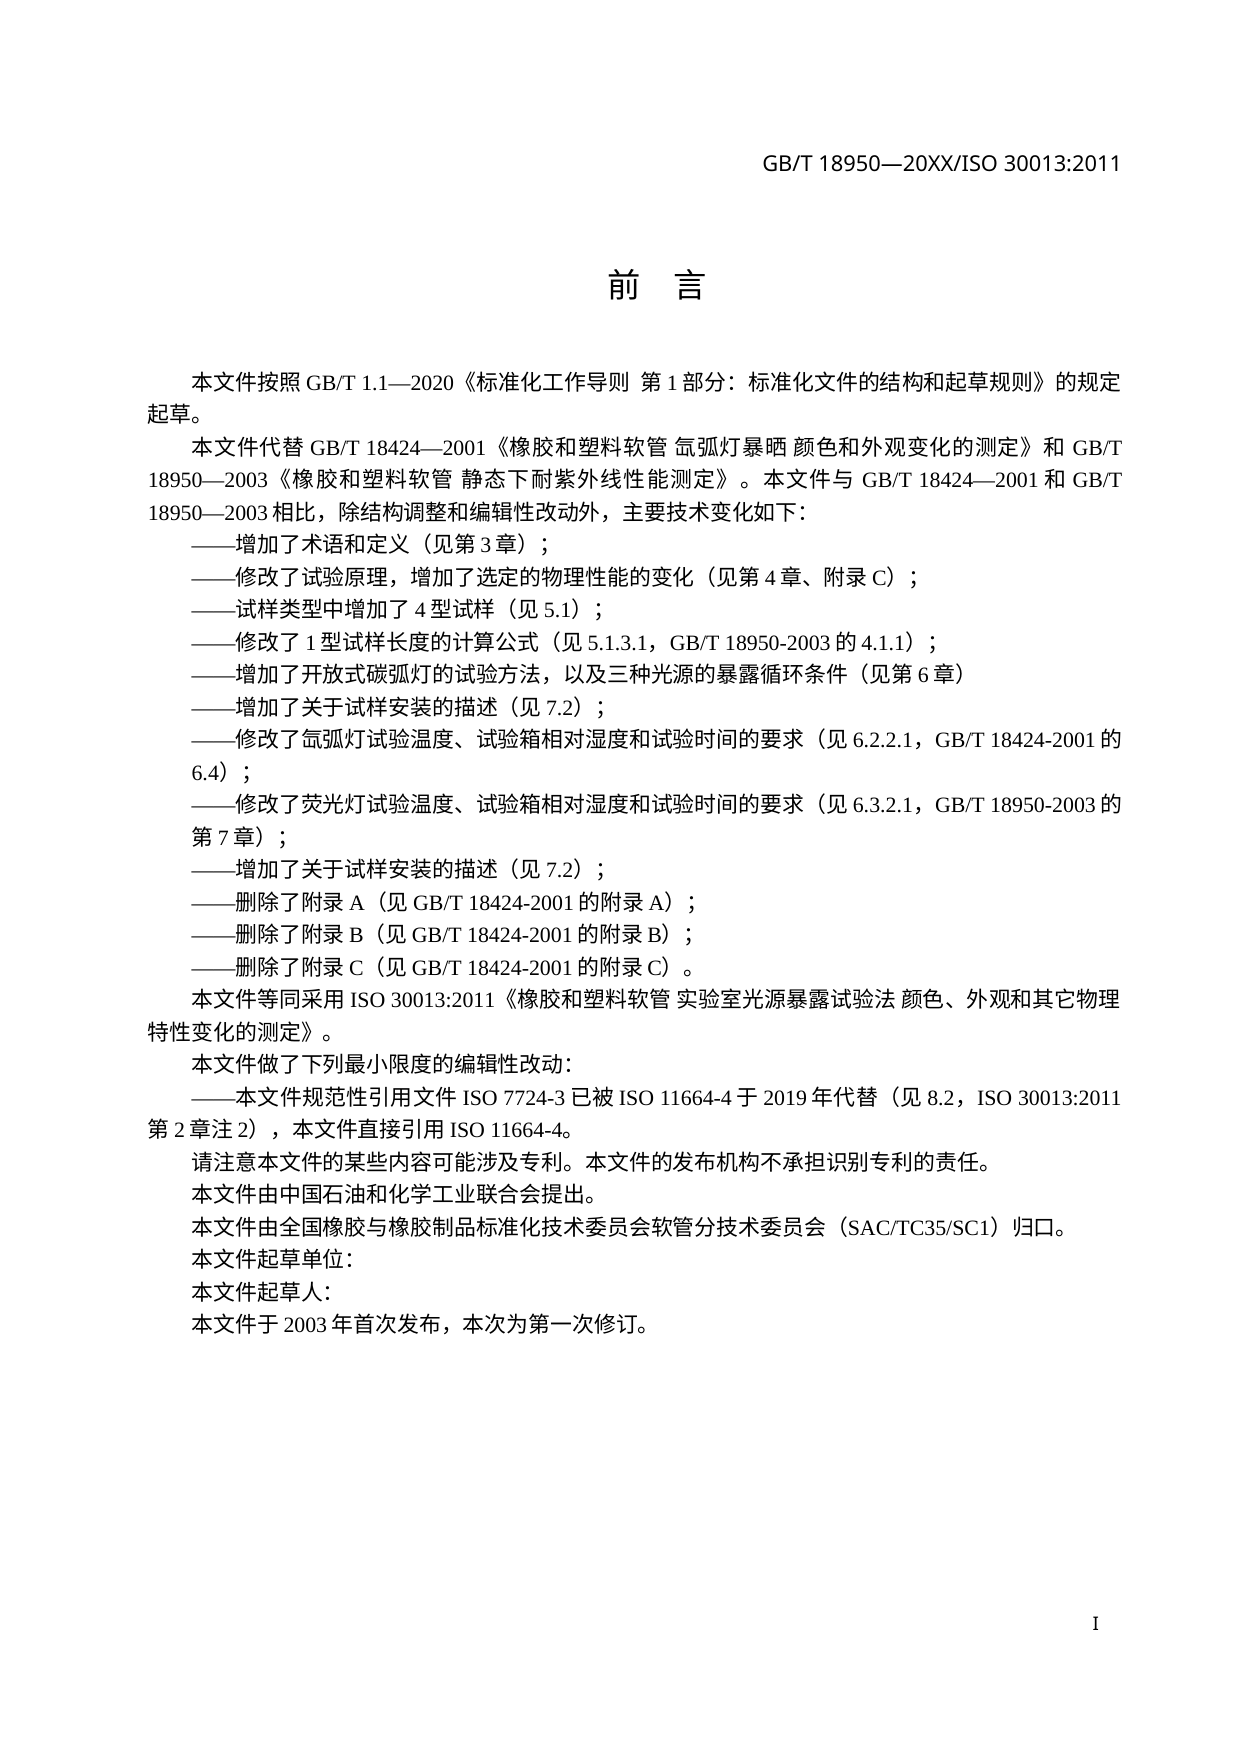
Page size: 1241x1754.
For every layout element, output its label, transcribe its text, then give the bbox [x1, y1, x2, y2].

text ——增加了关于试样安装的描述（见7.2）； [148, 852, 1122, 884]
text 本文件由全国橡胶与橡胶制品标准化技术委员会软管分技术委员会（SAC/TC35/SC1）归口。 [148, 1209, 1122, 1242]
text ——本文件规范性引用文件ISO 7724-3已被ISO 11664-4于2019年代替（见8.2，ISO 30013:2011第2章注2），本文件直接引用ISO 11664-4。 [148, 1079, 1122, 1144]
text 本文件起草人： [148, 1274, 1122, 1307]
text ——删除了附录A（见GB/T 18424-2001的附录A）； [148, 884, 1122, 917]
text ——修改了试验原理，增加了选定的物理性能的变化（见第4章、附录C）； [148, 559, 1122, 592]
text 本文件由中国石油和化学工业联合会提出。 [148, 1177, 1122, 1209]
text ——增加了开放式碳弧灯的试验方法，以及三种光源的暴露循环条件（见第6章） [148, 657, 1122, 689]
text ——增加了术语和定义（见第3章）； [148, 527, 1122, 559]
text ——修改了氙弧灯试验温度、试验箱相对湿度和试验时间的要求（见6.2.2.1，GB/T 18424-2001的6.4）； [191, 722, 1122, 787]
text 本文件等同采用ISO 30013:2011《橡胶和塑料软管 实验室光源暴露试验法 颜色、外观和其它物理特性变化的测定》。 [148, 982, 1122, 1047]
text 本文件起草单位： [148, 1242, 1122, 1274]
text ——修改了荧光灯试验温度、试验箱相对湿度和试验时间的要求（见6.3.2.1，GB/T 18950-2003的第7章）； [191, 787, 1122, 852]
text ——删除了附录B（见GB/T 18424-2001的附录B）； [148, 917, 1122, 949]
text ——试样类型中增加了4型试样（见5.1）； [148, 592, 1122, 624]
text 前言 [148, 251, 1122, 316]
text ——修改了1型试样长度的计算公式（见5.1.3.1，GB/T 18950-2003的4.1.1）； [148, 624, 1122, 657]
text 本文件做了下列最小限度的编辑性改动： [148, 1047, 1122, 1079]
text ——增加了关于试样安装的描述（见7.2）； [148, 689, 1122, 722]
text 本文件于2003年首次发布，本次为第一次修订。 [148, 1307, 1122, 1339]
text ——删除了附录C（见GB/T 18424-2001的附录C）。 [148, 949, 1122, 982]
text 请注意本文件的某些内容可能涉及专利。本文件的发布机构不承担识别专利的责任。 [148, 1144, 1122, 1177]
text 本文件代替GB/T 18424—2001《橡胶和塑料软管 氙弧灯暴晒 颜色和外观变化的测定》和GB/T 18950—2003《橡胶和塑料软管 静态下耐紫外线性能测定》。本文件与GB/T 18424—2001和GB/T 18950—2003相比，除结构调整和编辑性改动外，主要技术变化如下： [148, 429, 1122, 527]
text 本文件按照GB/T 1.1—2020《标准化工作导则 第1部分：标准化文件的结构和起草规则》的规定起草。 [148, 364, 1122, 429]
